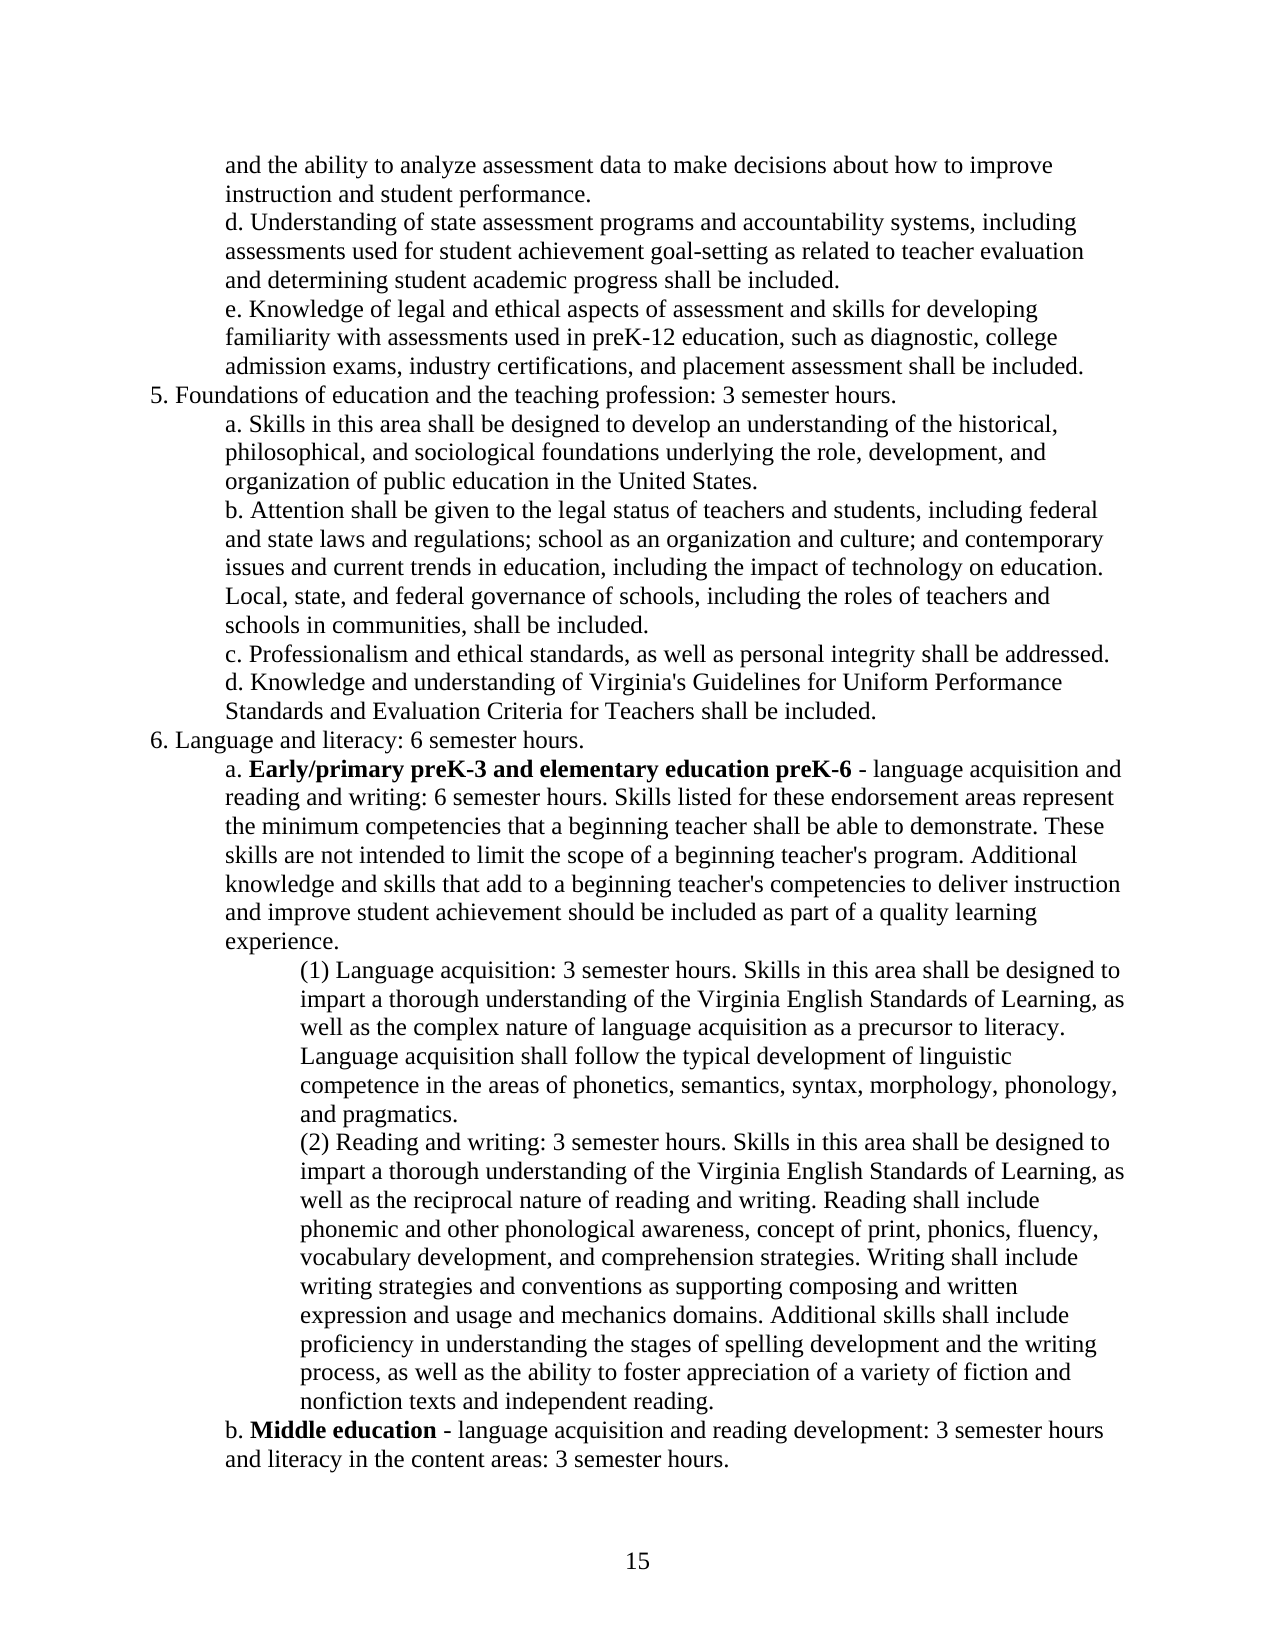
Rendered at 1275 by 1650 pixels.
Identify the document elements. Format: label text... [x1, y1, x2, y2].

text c. Professionalism and ethical standards, as well as personal integrity shall be addressed. [225, 639, 1125, 667]
text (2) Reading and writing: 3 semester hours. Skills in this area shall be designed to impart a thorough understanding of the Virginia English Standards of Learning, as well as the reciprocal nature of reading and writing. Reading shall include phonemic and other phonological awareness, concept of print, phonics, fluency, vocabulary development, and comprehension strategies. Writing shall include writing strategies and conventions as supporting composing and written expression and usage and mechanics domains. Additional skills shall include proficiency in understanding the stages of spelling development and the writing process, as well as the ability to foster appreciation of a variety of fiction and nonfiction texts and independent reading. [300, 1127, 1125, 1415]
text b. Attention shall be given to the legal status of teachers and students, including federal and state laws and regulations; school as an organization and culture; and contemporary issues and current trends in education, including the impact of technology on education. Local, state, and federal governance of schools, including the roles of teachers and schools in communities, shall be included. [225, 495, 1125, 639]
text 5. Foundations of education and the teaching profession: 3 semester hours. [150, 380, 1125, 409]
text (1) Language acquisition: 3 semester hours. Skills in this area shall be designed to impart a thorough understanding of the Virginia English Standards of Learning, as well as the complex nature of language acquisition as a precursor to literacy. Language acquisition shall follow the typical development of linguistic competence in the areas of phonetics, semantics, syntax, morphology, phonology, and pragmatics. [300, 955, 1125, 1127]
text a. Early/primary preK-3 and elementary education preK-6 - language acquisition and reading and writing: 6 semester hours. Skills listed for these endorsement areas represent the minimum competencies that a beginning teacher shall be able to demonstrate. These skills are not intended to limit the scope of a beginning teacher's program. Additional knowledge and skills that add to a beginning teacher's competencies to deliver instruction and improve student achievement should be included as part of a quality learning experience. [225, 754, 1125, 955]
text 6. Language and literacy: 6 semester hours. [150, 725, 1125, 754]
text d. Knowledge and understanding of Virginia's Guidelines for Uniform Performance Standards and Evaluation Criteria for Teachers shall be included. [225, 667, 1125, 725]
text e. Knowledge of legal and ethical aspects of assessment and skills for developing familiarity with assessments used in preK-12 education, such as diagnostic, college admission exams, industry certifications, and placement assessment shall be included. [225, 294, 1125, 380]
text d. Understanding of state assessment programs and accountability systems, including assessments used for student achievement goal-setting as related to teacher evaluation and determining student academic progress shall be included. [225, 207, 1125, 294]
text a. Skills in this area shall be designed to develop an understanding of the historical, philosophical, and sociological foundations underlying the role, development, and organization of public education in the United States. [225, 409, 1125, 495]
text b. Middle education - language acquisition and reading development: 3 semester hours and literacy in the content areas: 3 semester hours. [225, 1415, 1125, 1472]
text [225, 150, 1125, 207]
